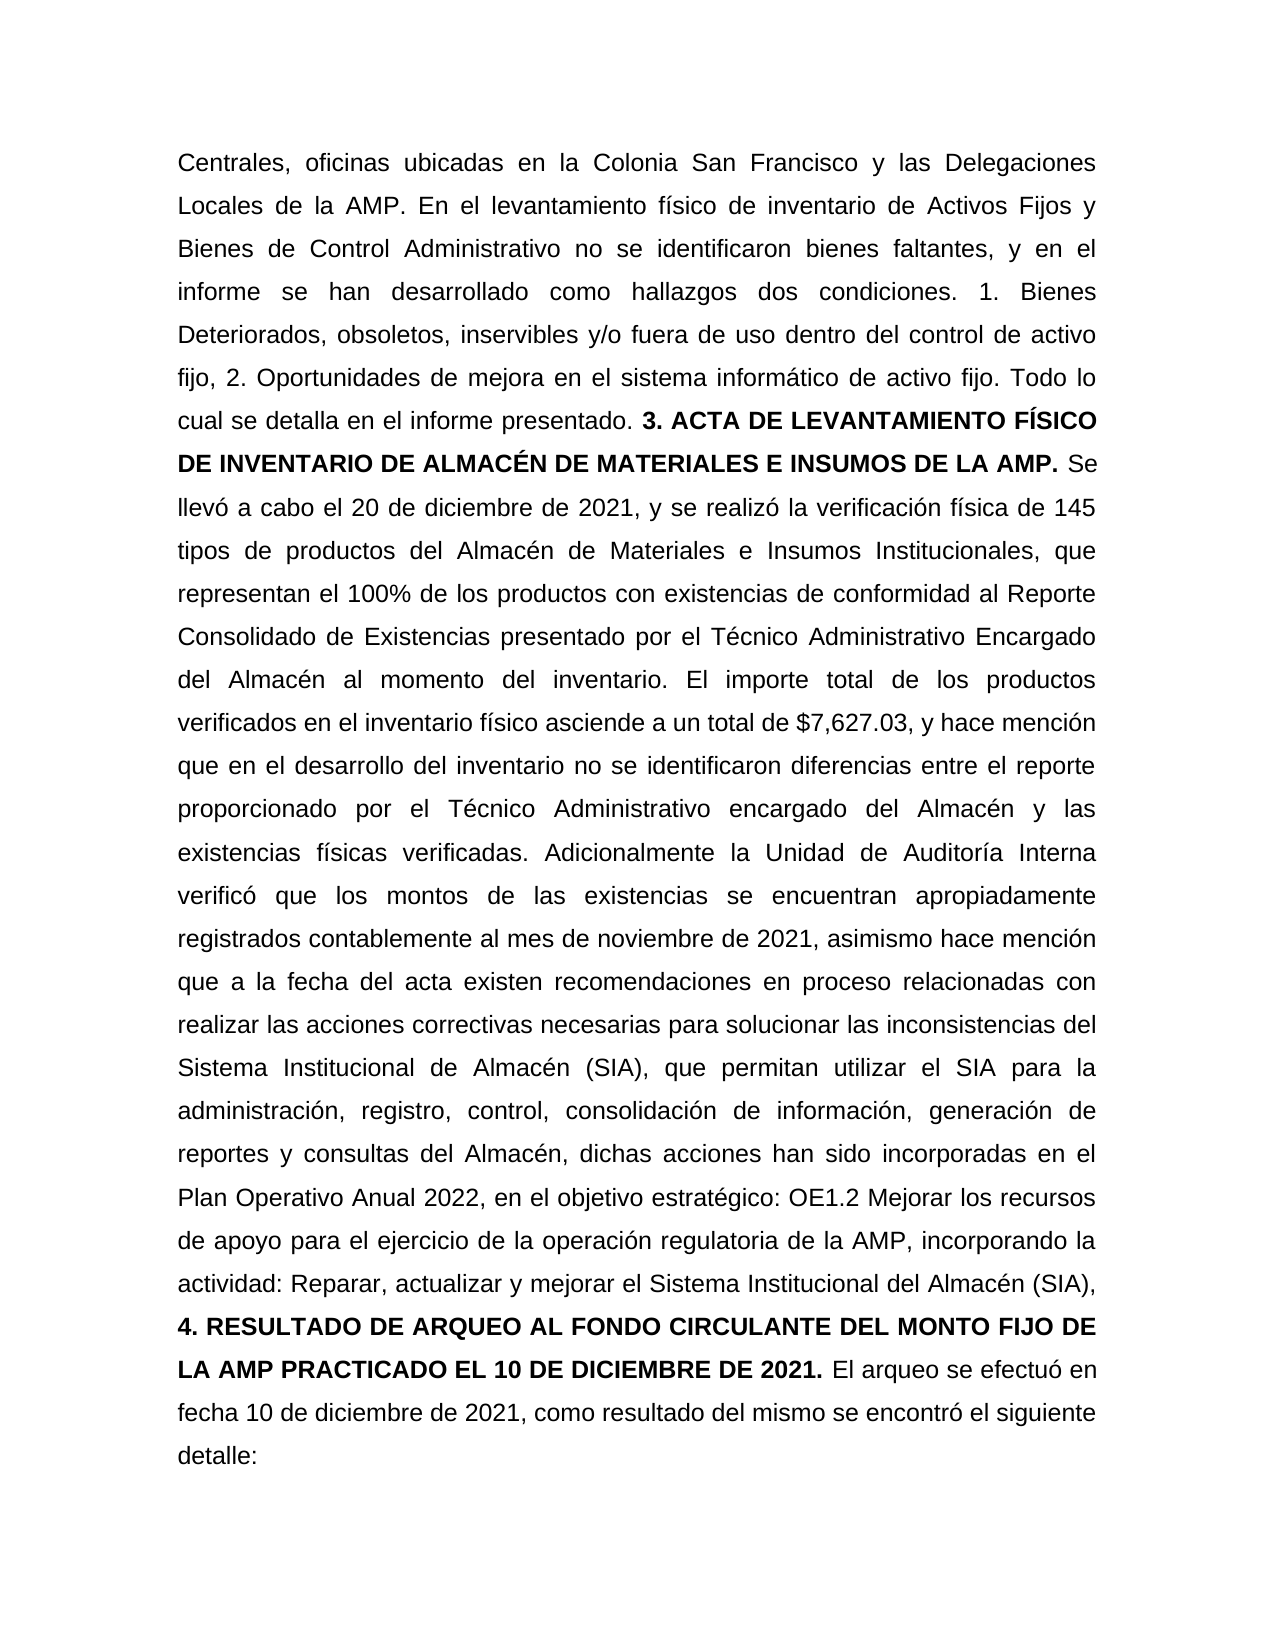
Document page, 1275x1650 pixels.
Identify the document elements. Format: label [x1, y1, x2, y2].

list [177, 148, 1098, 1470]
